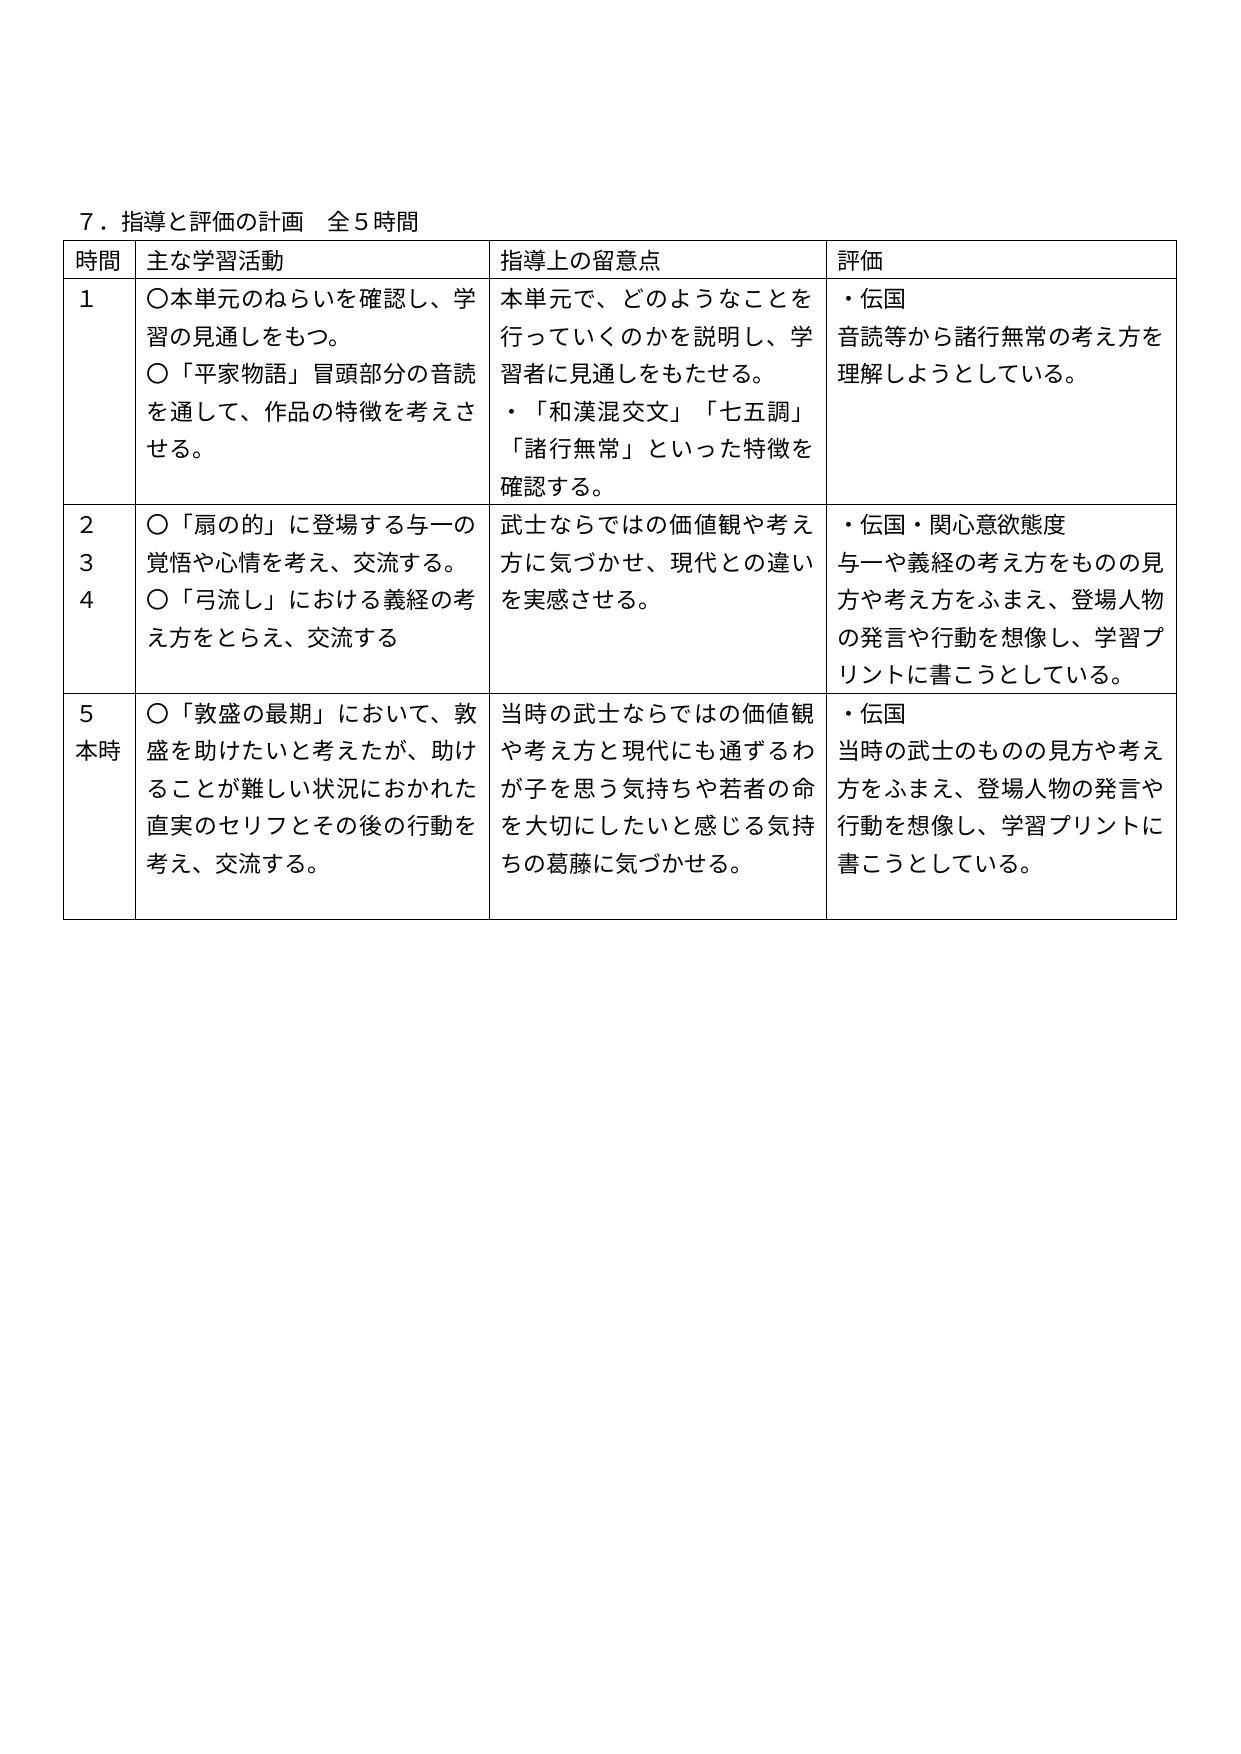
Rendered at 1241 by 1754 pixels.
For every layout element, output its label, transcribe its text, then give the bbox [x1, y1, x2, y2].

table_cell ５ 本時 [64, 694, 135, 919]
table_cell 〇「敦盛の最期」において、敦盛を助けたいと考えたが、助けることが難しい状況におかれた直実のセリフとその後の行動を考え、交流する。 [136, 694, 489, 919]
table_header 主な学習活動 [136, 241, 489, 278]
table_cell ・伝国 当時の武士のものの見方や考え方をふまえ、登場人物の発言や行動を想像し、学習プリントに書こうとしている。 [827, 694, 1176, 919]
table_header 時間 [64, 241, 135, 278]
table_cell 〇本単元のねらいを確認し、学習の見通しをもつ。 〇「平家物語」冒頭部分の音読を通して、作品の特徴を考えさせる。 [136, 279, 489, 504]
table_header 指導上の留意点 [490, 241, 826, 278]
table_cell １ [64, 279, 135, 504]
table_cell 〇「扇の的」に登場する与一の覚悟や心情を考え、交流する。 〇「弓流し」における義経の考え方をとらえ、交流する [136, 505, 489, 693]
table_cell ・伝国・関心意欲態度 与一や義経の考え方をものの見方や考え方をふまえ、登場人物の発言や行動を想像し、学習プリントに書こうとしている。 [827, 505, 1176, 693]
table_cell 本単元で、どのようなことを行っていくのかを説明し、学習者に見通しをもたせる。 ・「和漢混交文」「七五調」「諸行無常」といった特徴を確認する。 [490, 279, 826, 504]
table_cell 当時の武士ならではの価値観や考え方と現代にも通ずるわが子を思う気持ちや若者の命を大切にしたいと感じる気持ちの葛藤に気づかせる。 [490, 694, 826, 919]
table_cell ・伝国 音読等から諸行無常の考え方を理解しようとしている。 [827, 279, 1176, 504]
table_header 評価 [827, 241, 1176, 278]
table_cell ２ ３ ４ [64, 505, 135, 693]
text ７．指導と評価の計画 全５時間 [75, 202, 1165, 239]
table_cell 武士ならではの価値観や考え方に気づかせ、現代との違いを実感させる。 [490, 505, 826, 693]
